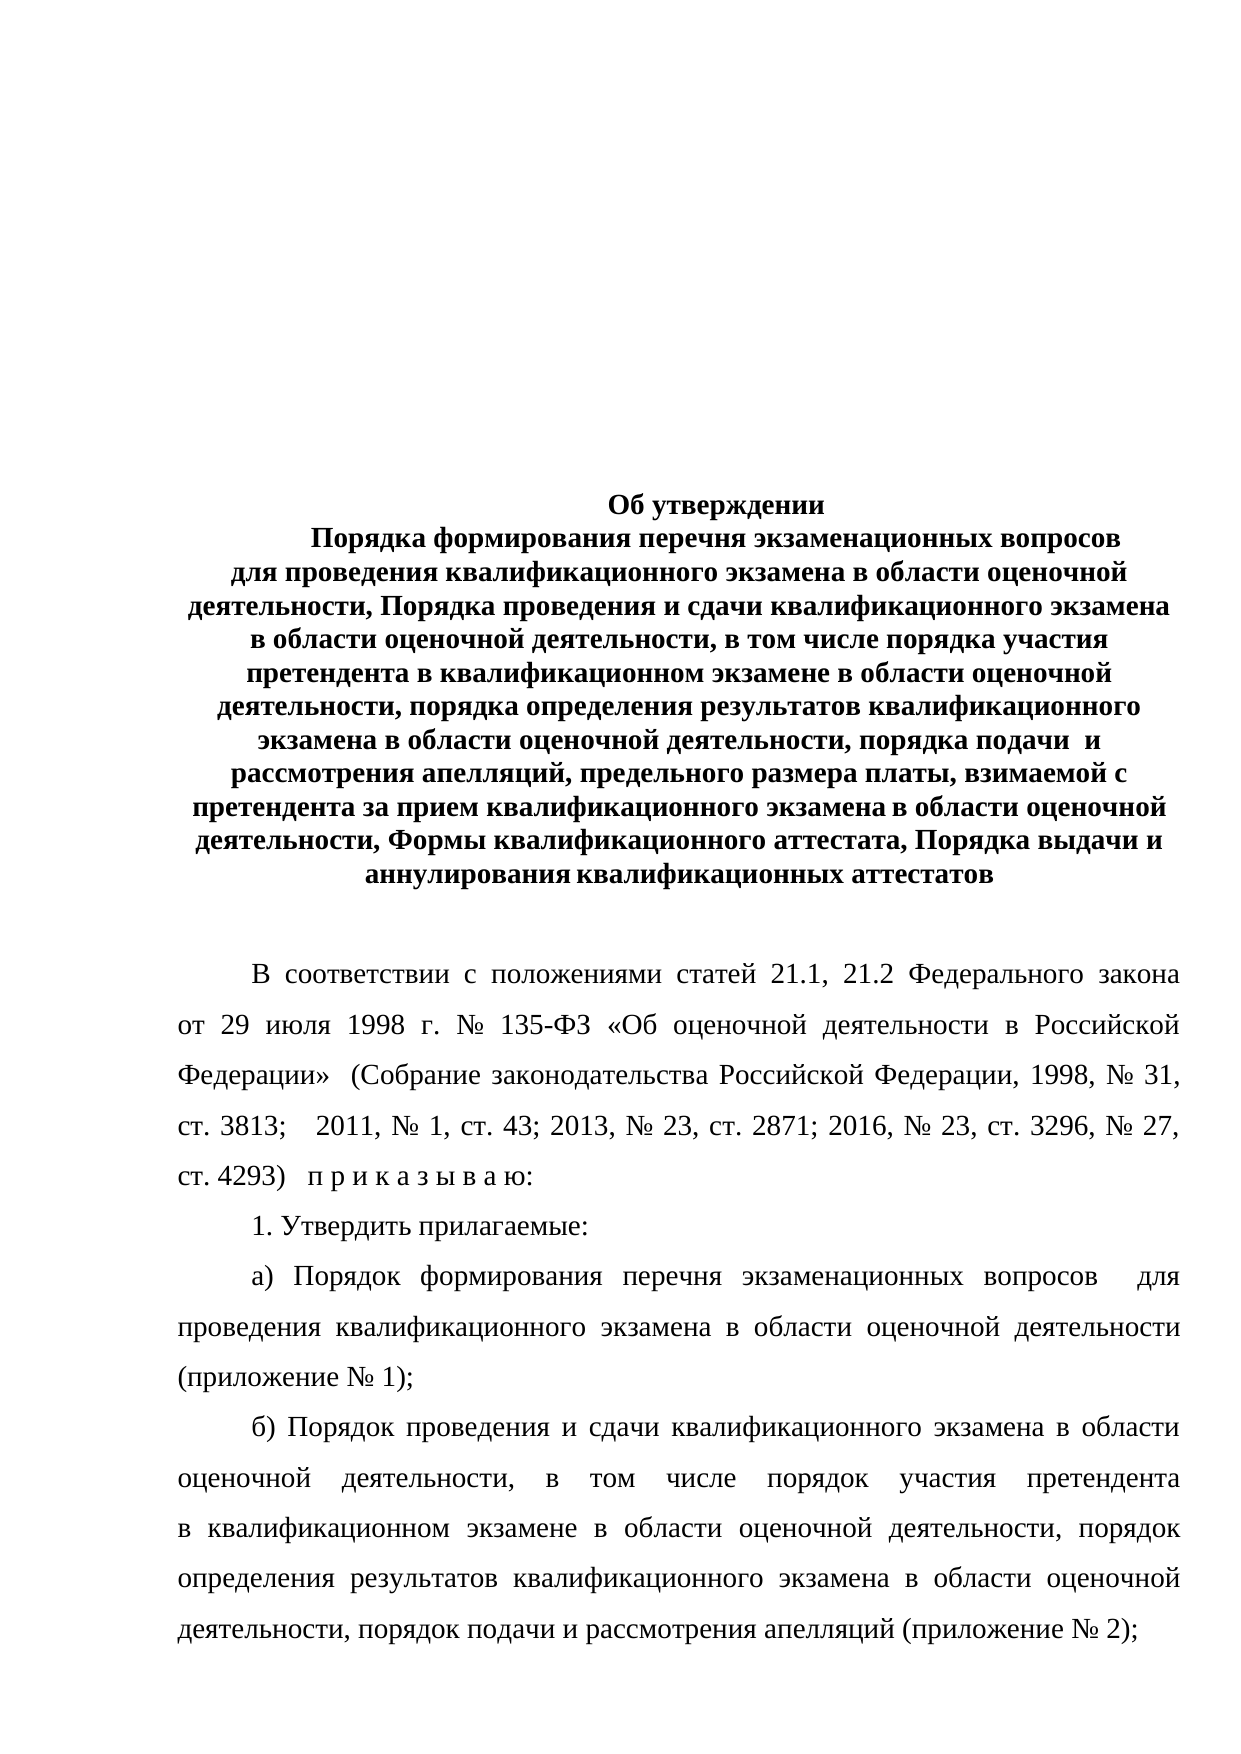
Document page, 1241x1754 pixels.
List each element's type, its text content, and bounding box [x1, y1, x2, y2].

text б) Порядок проведения и сдачи квалификационного экзамена в области оценочной деятельности, в том числе порядок участия претендента в квалификационном экзамене в области оценочной деятельности, порядок определения результатов квалификационного экзамена в области оценочной деятельности, порядок подачи и рассмотрения апелляций (приложение № 2); [177, 1409, 1181, 1644]
text 1. Утвердить прилагаемые: [177, 1208, 1181, 1242]
text Об утверждении [177, 487, 1181, 521]
text Порядка формирования перечня экзаменационных вопросов для проведения квалификационного экзамена в области оценочной деятельности, Порядка проведения и сдачи квалификационного экзамена в области оценочной деятельности, в том числе порядка участия претендента в квалификационном экзамене в области оценочной деятельности, порядка определения результатов квалификационного экзамена в области оценочной деятельности, порядка подачи и рассмотрения апелляций, предельного размера платы, взимаемой с претендента за прием квалификационного экзамена в области оценочной деятельности, Формы квалификационного аттестата, Порядка выдачи и аннулирования квалификационных аттестатов [177, 521, 1181, 889]
text В соответствии с положениями статей 21.1, 21.2 Федерального закона от 29 июля 1998 г. № 135-ФЗ «Об оценочной деятельности в Российской Федерации» (Собрание законодательства Российской Федерации, 1998, № 31, ст. 3813; 2011, № 1, ст. 43; 2013, № 23, ст. 2871; 2016, № 23, ст. 3296, № 27, ст. 4293) п р и к а з ы в а ю: [177, 957, 1181, 1191]
text а) Порядок формирования перечня экзаменационных вопросов для проведения квалификационного экзамена в области оценочной деятельности (приложение № 1); [177, 1258, 1181, 1393]
